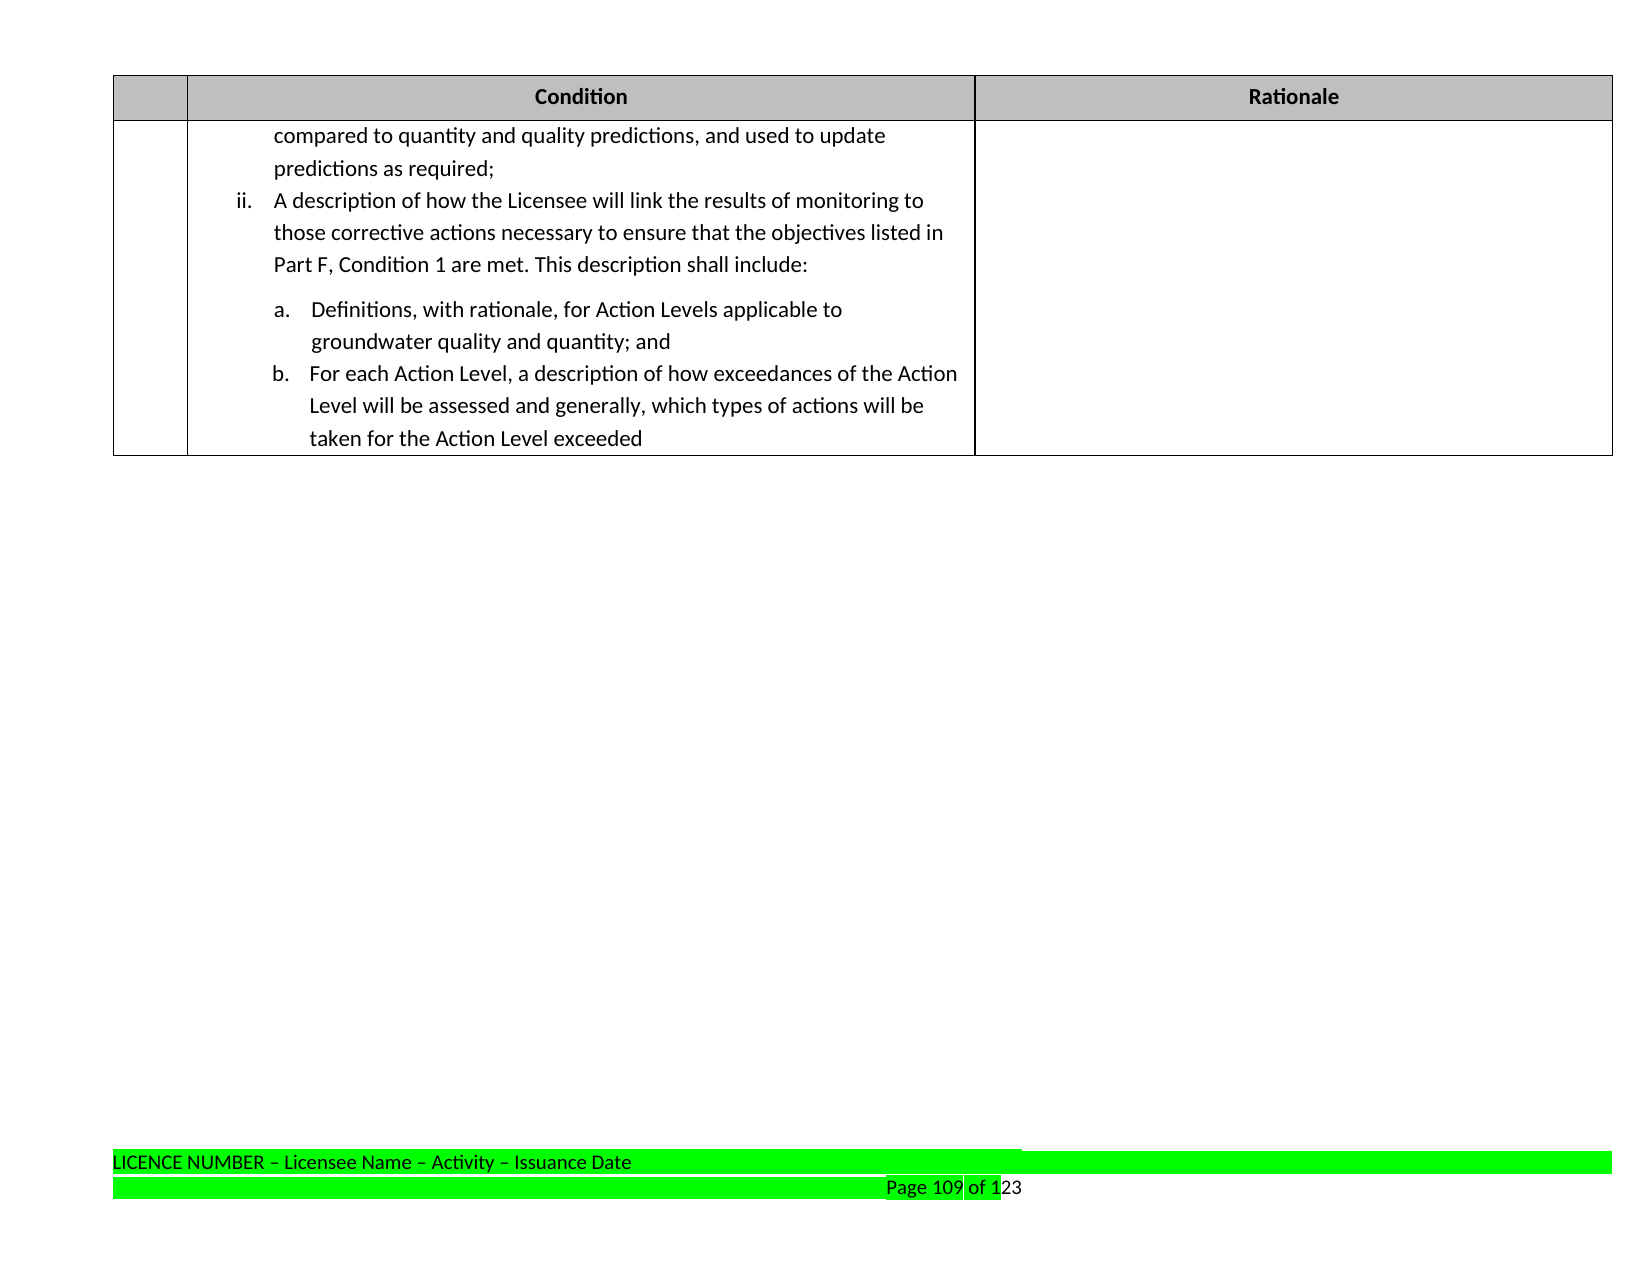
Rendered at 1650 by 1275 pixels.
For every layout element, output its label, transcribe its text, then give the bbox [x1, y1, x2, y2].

table_header Rationale [976, 76, 1612, 120]
table_header [114, 76, 187, 120]
table_header Condition [188, 76, 974, 120]
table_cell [188, 121, 974, 455]
table_cell [114, 121, 187, 455]
